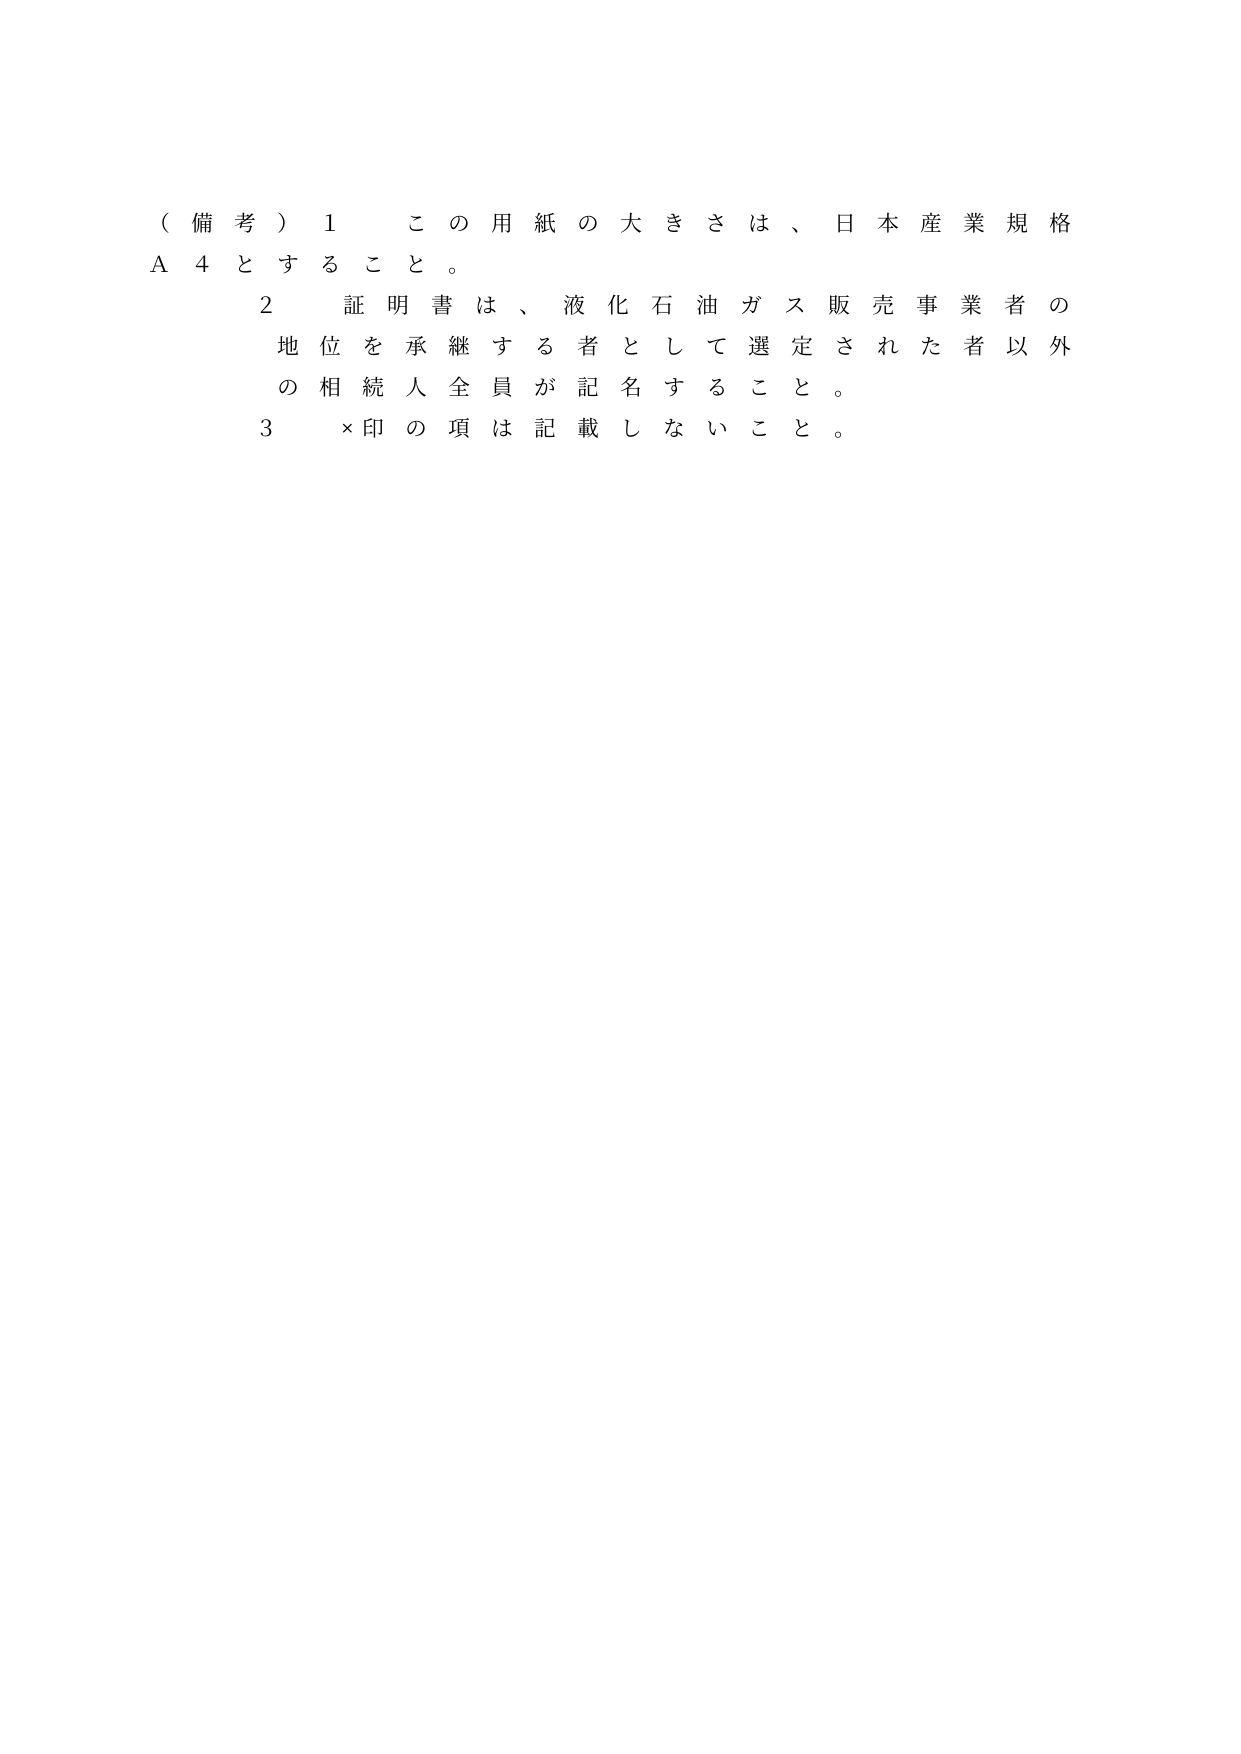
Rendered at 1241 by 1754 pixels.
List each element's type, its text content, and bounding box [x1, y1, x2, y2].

text ２ 証明書は、液化石油ガス販売事業者の地位を承継する者として選定された者以外の相続人全員が記名すること。 [234, 283, 1092, 406]
text （備考）１ この用紙の大きさは、日本産業規格Ａ４とすること。 [148, 201, 1092, 283]
text ３ ×印の項は記載しないこと。 [148, 406, 1092, 447]
